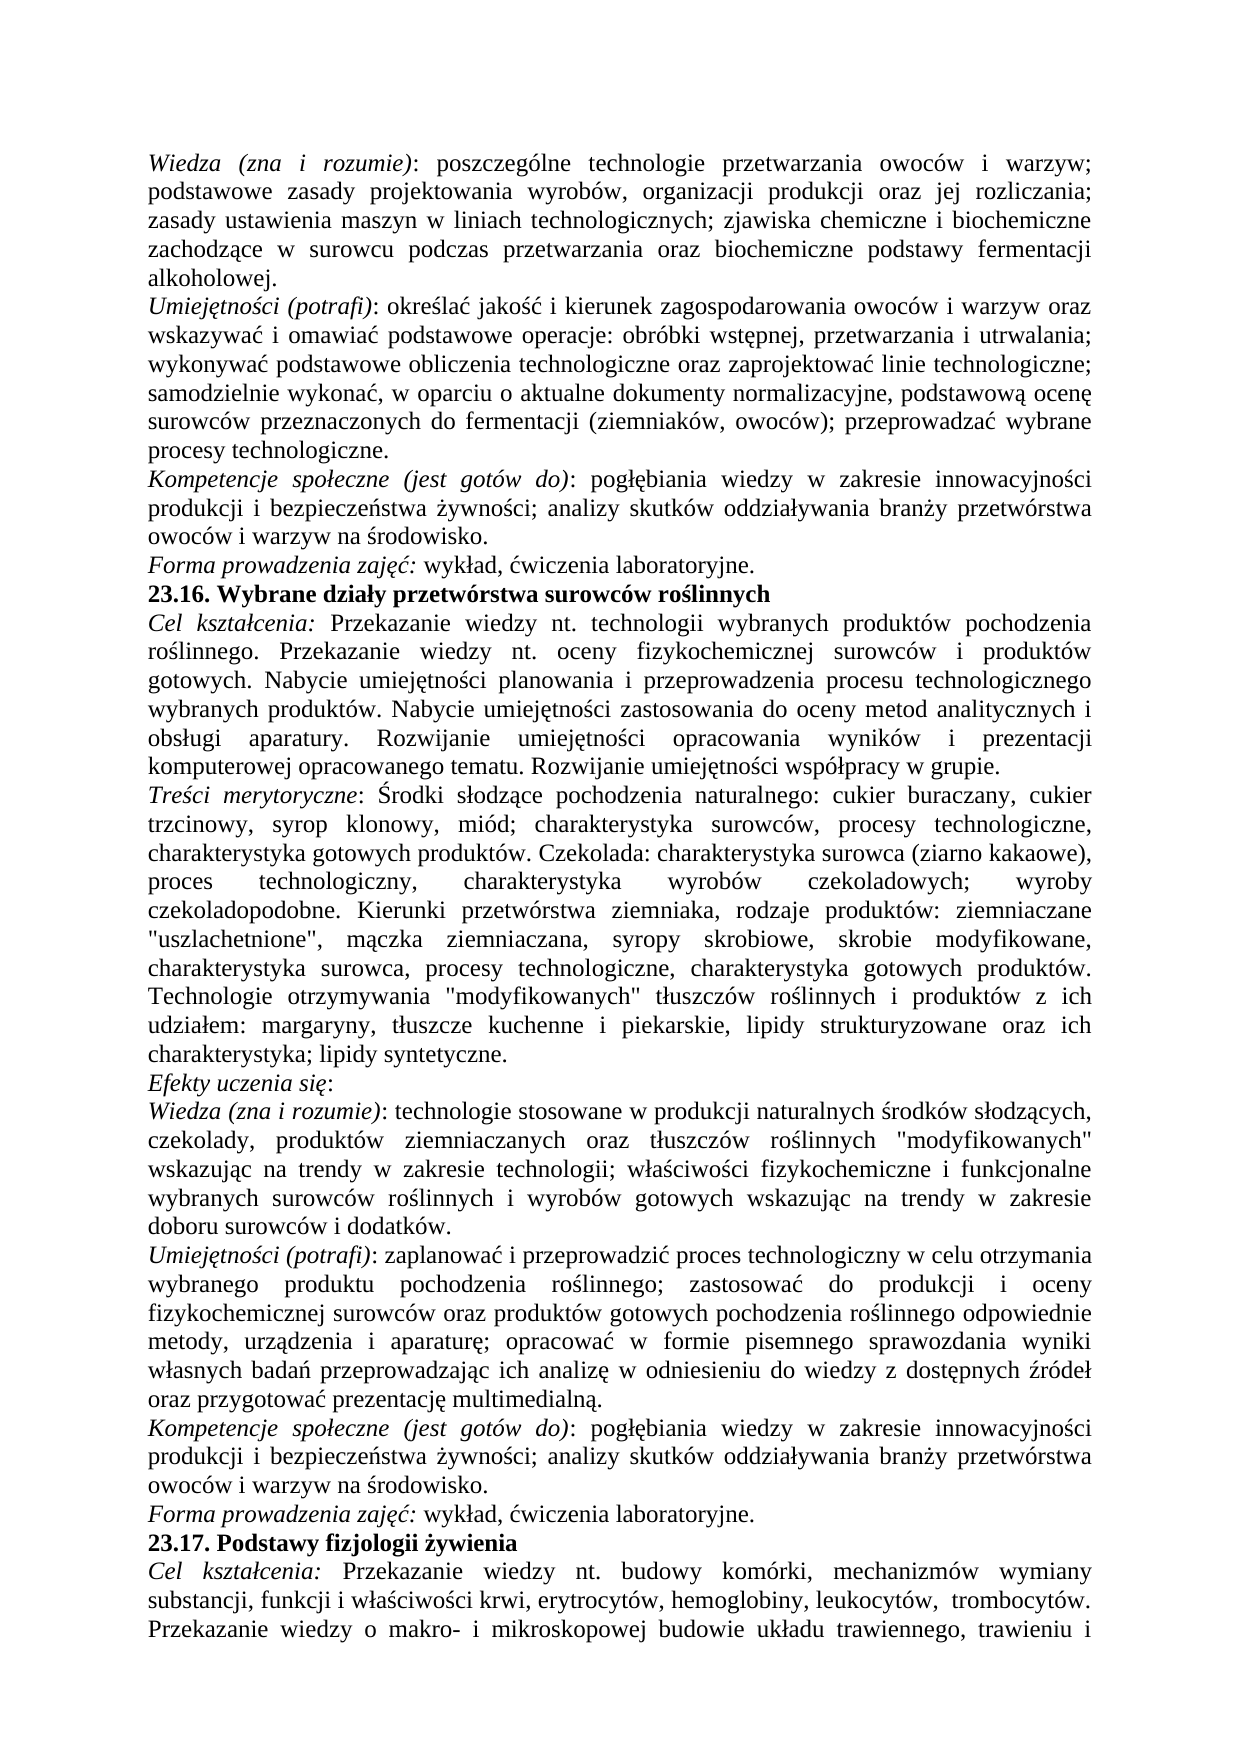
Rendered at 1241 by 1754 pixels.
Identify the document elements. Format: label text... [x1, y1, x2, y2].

text 23.16. Wybrane działy przetwórstwa surowców roślinnych [148, 579, 1092, 608]
text Forma prowadzenia zajęć: wykład, ćwiczenia laboratoryjne. [148, 550, 1092, 579]
text Umiejętności (potrafi): określać jakość i kierunek zagospodarowania owoców i warzyw oraz wskazywać i omawiać podstawowe operacje: obróbki wstępnej, przetwarzania i utrwalania; wykonywać podstawowe obliczenia technologiczne oraz zaprojektować linie technologiczne; samodzielnie wykonać, w oparciu o aktualne dokumenty normalizacyjne, podstawową ocenę surowców przeznaczonych do fermentacji (ziemniaków, owoców); przeprowadzać wybrane procesy technologiczne. [148, 291, 1092, 464]
text Kompetencje społeczne (jest gotów do): pogłębiania wiedzy w zakresie innowacyjności produkcji i bezpieczeństwa żywności; analizy skutków oddziaływania branży przetwórstwa owoców i warzyw na środowisko. [148, 464, 1092, 550]
text Efekty uczenia się: [148, 1068, 1092, 1096]
text Wiedza (zna i rozumie): poszczególne technologie przetwarzania owoców i warzyw; podstawowe zasady projektowania wyrobów, organizacji produkcji oraz jej rozliczania; zasady ustawienia maszyn w liniach technologicznych; zjawiska chemiczne i biochemiczne zachodzące w surowcu podczas przetwarzania oraz biochemiczne podstawy fermentacji alkoholowej. [148, 148, 1092, 291]
text Kompetencje społeczne (jest gotów do): pogłębiania wiedzy w zakresie innowacyjności produkcji i bezpieczeństwa żywności; analizy skutków oddziaływania branży przetwórstwa owoców i warzyw na środowisko. [148, 1413, 1092, 1499]
text Umiejętności (potrafi): zaplanować i przeprowadzić proces technologiczny w celu otrzymania wybranego produktu pochodzenia roślinnego; zastosować do produkcji i oceny fizykochemicznej surowców oraz produktów gotowych pochodzenia roślinnego odpowiednie metody, urządzenia i aparaturę; opracować w formie pisemnego sprawozdania wyniki własnych badań przeprowadzając ich analizę w odniesieniu do wiedzy z dostępnych źródeł oraz przygotować prezentację multimedialną. [148, 1240, 1092, 1413]
text Forma prowadzenia zajęć: wykład, ćwiczenia laboratoryjne. [148, 1499, 1092, 1528]
text Cel kształcenia: Przekazanie wiedzy nt. technologii wybranych produktów pochodzenia roślinnego. Przekazanie wiedzy nt. oceny fizykochemicznej surowców i produktów gotowych. Nabycie umiejętności planowania i przeprowadzenia procesu technologicznego wybranych produktów. Nabycie umiejętności zastosowania do oceny metod analitycznych i obsługi aparatury. Rozwijanie umiejętności opracowania wyników i prezentacji komputerowej opracowanego tematu. Rozwijanie umiejętności współpracy w grupie. [148, 608, 1092, 780]
text 23.17. Podstawy fizjologii żywienia [148, 1528, 1092, 1556]
text Wiedza (zna i rozumie): technologie stosowane w produkcji naturalnych środków słodzących, czekolady, produktów ziemniaczanych oraz tłuszczów roślinnych "modyfikowanych" wskazując na trendy w zakresie technologii; właściwości fizykochemiczne i funkcjonalne wybranych surowców roślinnych i wyrobów gotowych wskazując na trendy w zakresie doboru surowców i dodatków. [148, 1096, 1092, 1240]
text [148, 1556, 1092, 1643]
text Treści merytoryczne: Środki słodzące pochodzenia naturalnego: cukier buraczany, cukier trzcinowy, syrop klonowy, miód; charakterystyka surowców, procesy technologiczne, charakterystyka gotowych produktów. Czekolada: charakterystyka surowca (ziarno kakaowe), proces technologiczny, charakterystyka wyrobów czekoladowych; wyroby czekoladopodobne. Kierunki przetwórstwa ziemniaka, rodzaje produktów: ziemniaczane "uszlachetnione", mączka ziemniaczana, syropy skrobiowe, skrobie modyfikowane, charakterystyka surowca, procesy technologiczne, charakterystyka gotowych produktów. Technologie otrzymywania "modyfikowanych" tłuszczów roślinnych i produktów z ich udziałem: margaryny, tłuszcze kuchenne i piekarskie, lipidy strukturyzowane oraz ich charakterystyka; lipidy syntetyczne. [148, 780, 1092, 1068]
